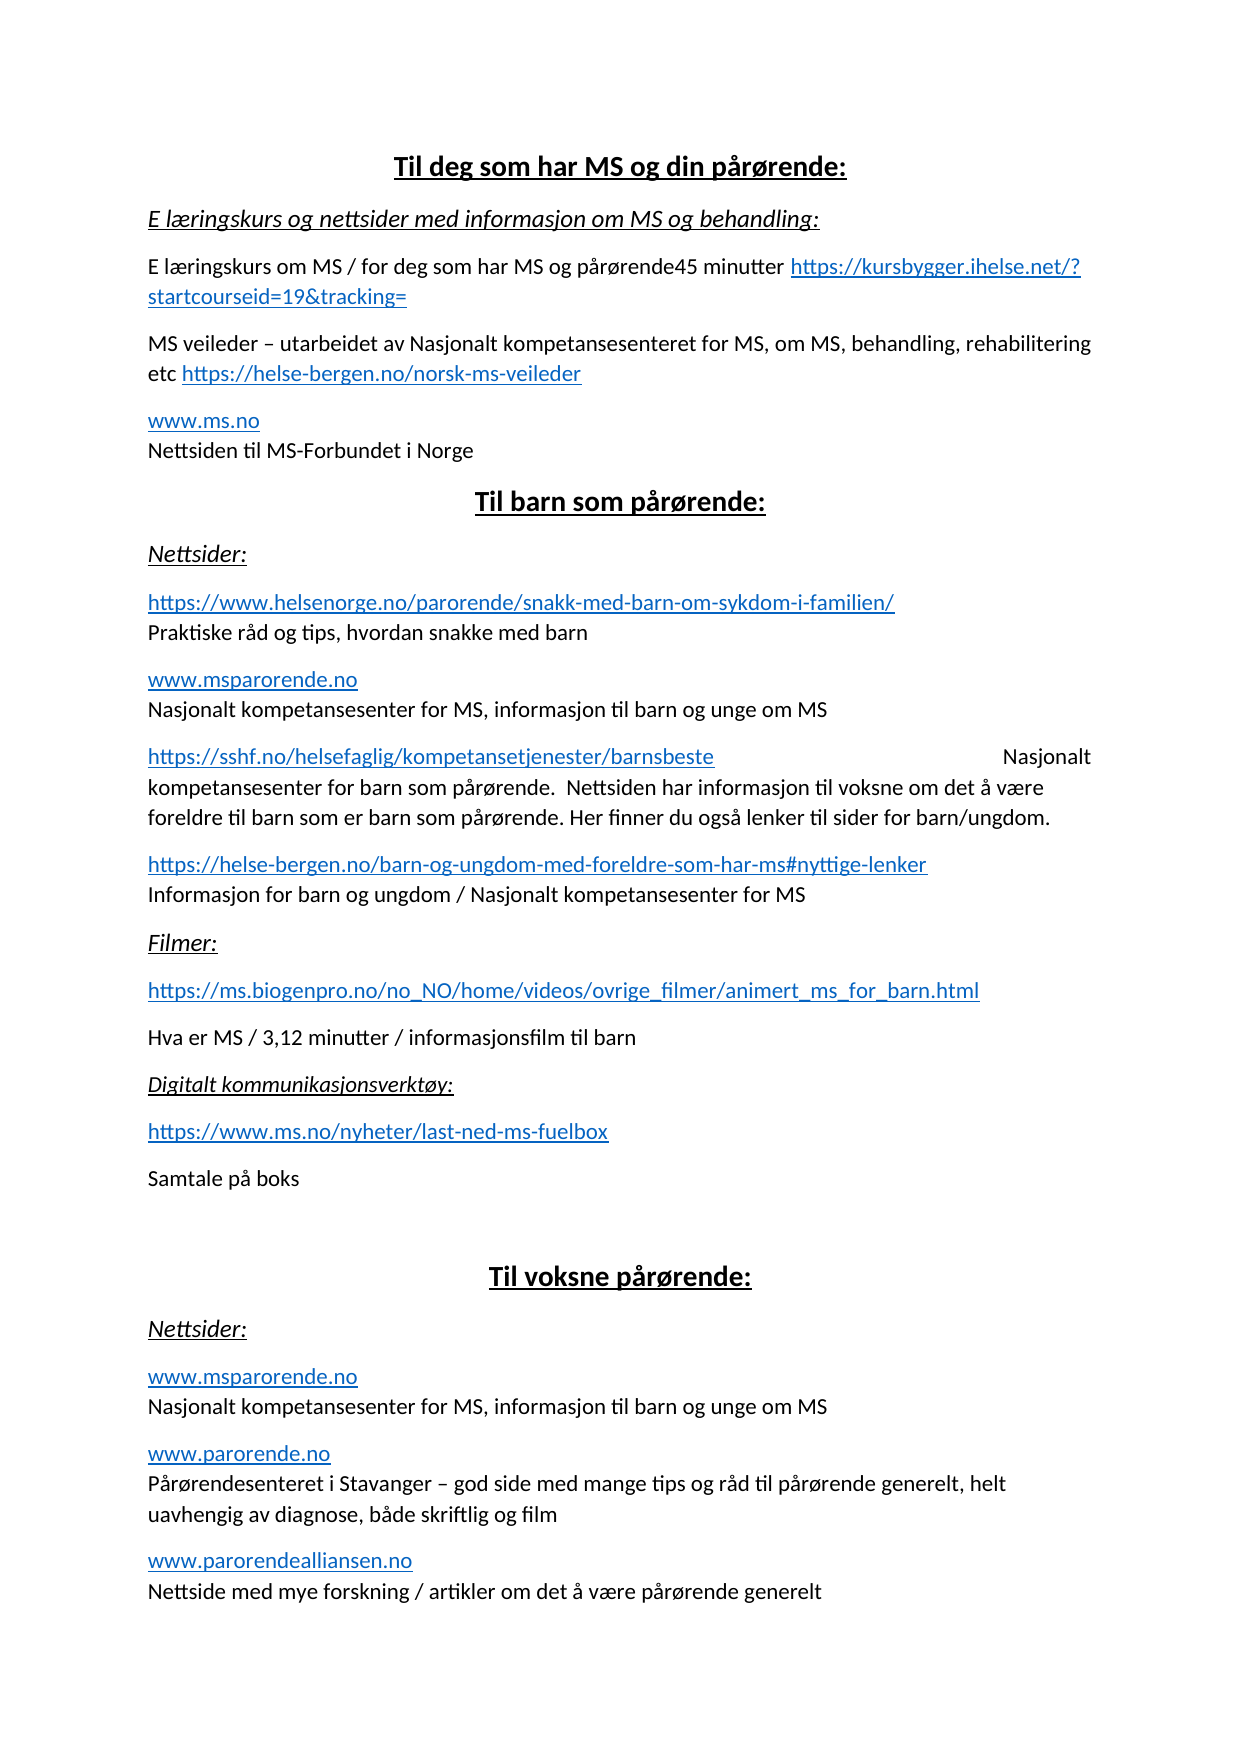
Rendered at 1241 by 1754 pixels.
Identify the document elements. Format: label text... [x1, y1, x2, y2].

text www.parorendealliansen.no Nettside med mye forskning / artikler om det å være pårørende generelt [148, 1547, 1093, 1605]
text www.msparorende.no Nasjonalt kompetansesenter for MS, informasjon til barn og unge om MS [148, 1362, 1093, 1421]
text https://helse-bergen.no/barn-og-ungdom-med-foreldre-som-har-ms#nyttige-lenker Informasjon for barn og ungdom / Nasjonalt kompetansesenter for MS [148, 850, 1093, 908]
text MS veileder – utarbeidet av Nasjonalt kompetansesenteret for MS, om MS, behandling, rehabilitering etc https://helse-bergen.no/norsk-ms-veileder [148, 329, 1093, 388]
text www.parorende.no Pårørendesenteret i Stavanger – god side med mange tips og råd til pårørende generelt, helt uavhengig av diagnose, både skriftlig og film [148, 1439, 1093, 1528]
text E læringskurs og nettsider med informasjon om MS og behandling: [148, 203, 1093, 233]
text Nettsider: [148, 539, 1093, 569]
text Hva er MS / 3,12 minutter / informasjonsfilm til barn [148, 1023, 1093, 1051]
text www.msparorende.no Nasjonalt kompetansesenter for MS, informasjon til barn og unge om MS [148, 665, 1093, 723]
text Til deg som har MS og din pårørende: [148, 148, 1093, 183]
text Til voksne pårørende: [148, 1258, 1093, 1293]
text https://www.ms.no/nyheter/last-ned-ms-fuelbox [148, 1117, 1093, 1145]
text Til barn som pårørende: [148, 483, 1093, 519]
text https://www.helsenorge.no/parorende/snakk-med-barn-om-sykdom-i-familien/ Praktiske råd og tips, hvordan snakke med barn [148, 588, 1093, 646]
text Filmer: [148, 927, 1093, 957]
text https://sshf.no/helsefaglig/kompetansetjenester/barnsbeste Nasjonalt kompetansesenter for barn som pårørende. Nettsiden har informasjon til voksne om det å være foreldre til barn som er barn som pårørende. Her finner du også lenker til sider for barn/ungdom. [148, 742, 1093, 831]
text https://ms.biogenpro.no/no_NO/home/videos/ovrige_filmer/animert_ms_for_barn.html [148, 976, 1093, 1004]
text Nettsider: [148, 1313, 1093, 1343]
text Samtale på boks [148, 1164, 1093, 1192]
text E læringskurs om MS / for deg som har MS og pårørende45 minutter https://kursbygger.ihelse.net/?startcourseid=19&tracking= [148, 252, 1093, 311]
text www.ms.no Nettsiden til MS-Forbundet i Norge [148, 406, 1093, 465]
text Digitalt kommunikasjonsverktøy: [148, 1070, 1093, 1098]
